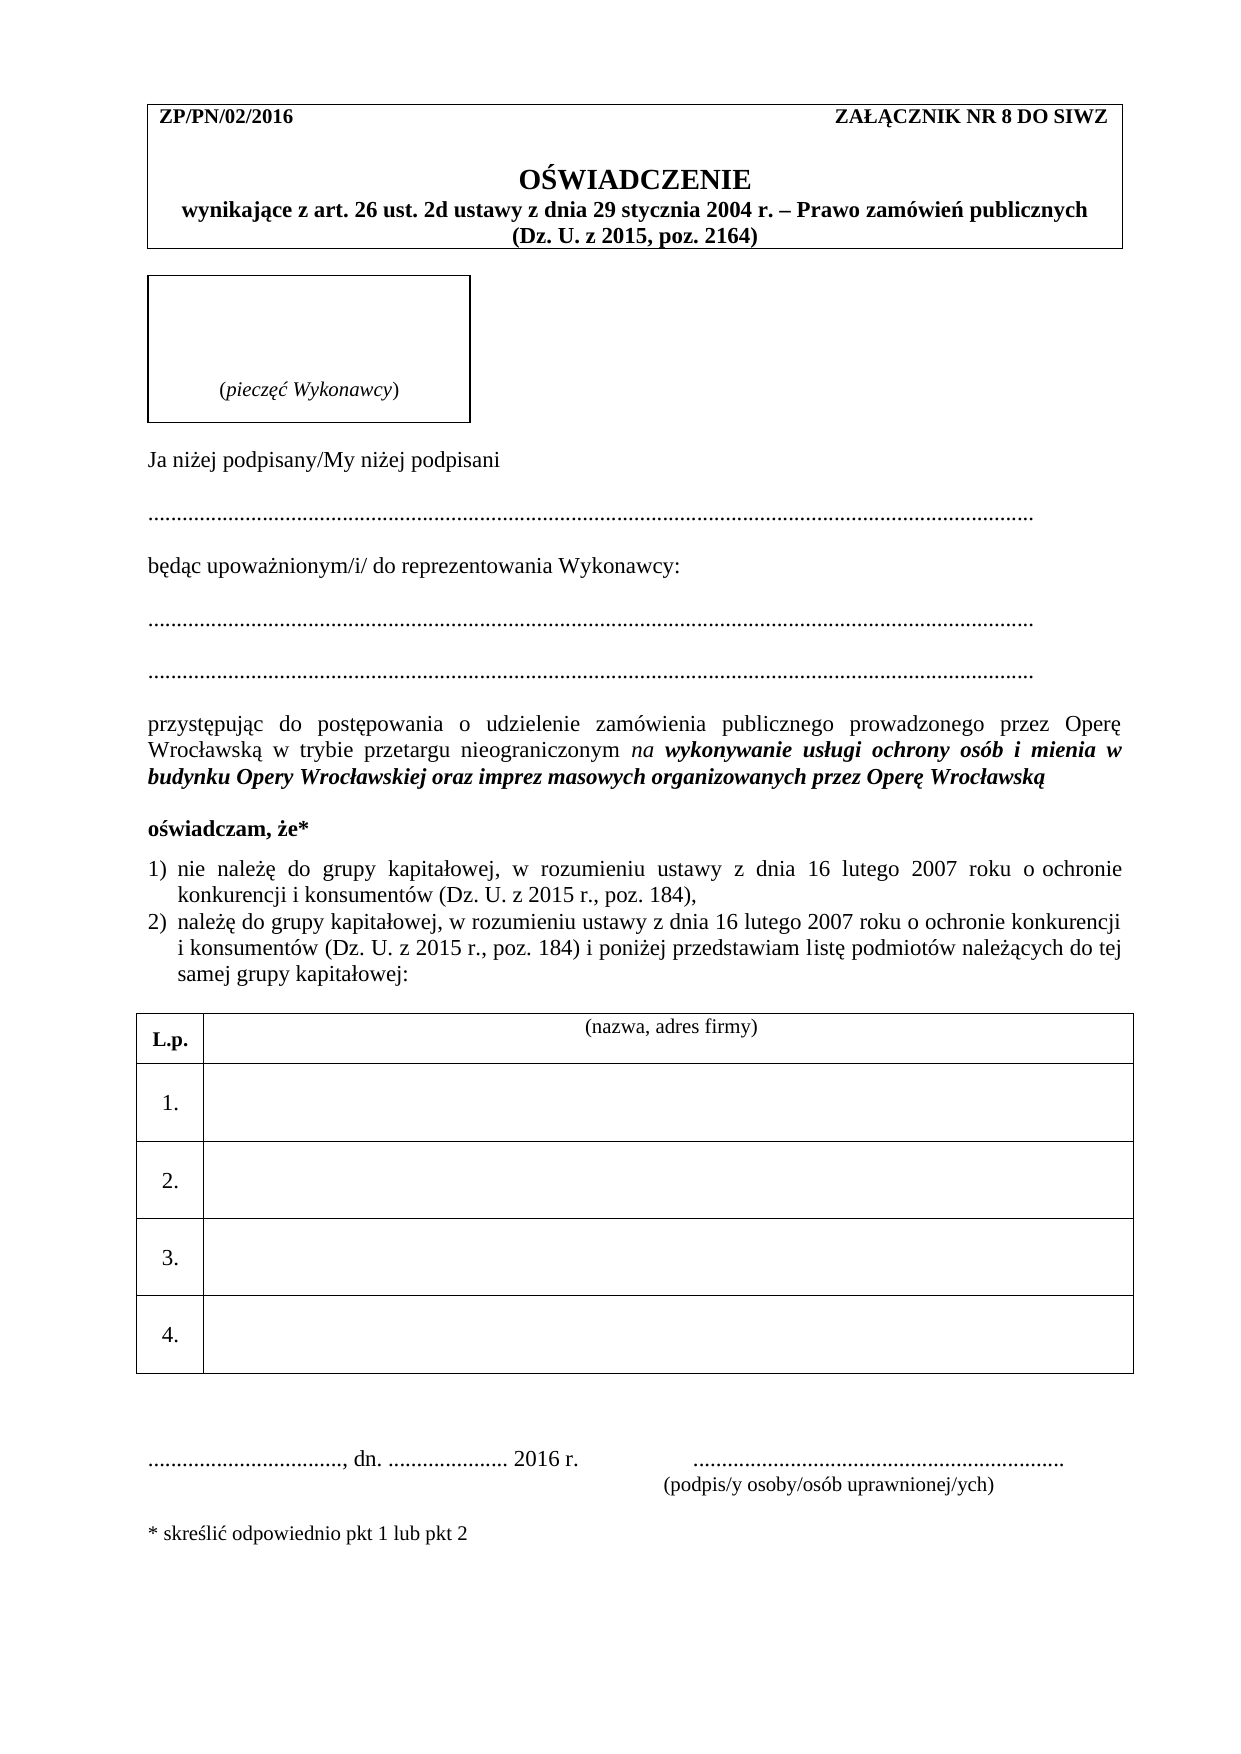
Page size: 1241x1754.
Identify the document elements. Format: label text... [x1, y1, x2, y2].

text ........................................................................................................................................................... [148, 605, 1122, 631]
table_cell OŚWIADCZENIE wynikające z art. 26 ust. 2d ustawy z dnia 29 stycznia 2004 r. – Prawo zamówień publicznych (Dz. U. z 2015, poz. 2164) [148, 129, 1122, 248]
text ........................................................................................................................................................... [148, 499, 1122, 526]
text oświadczam, że* [148, 816, 1122, 842]
table_cell [204, 1142, 1133, 1218]
table_cell 1. [137, 1064, 203, 1141]
table_cell [204, 1219, 1133, 1295]
text (podpis/y osoby/osób uprawnionej/ych) [148, 1471, 1122, 1496]
table_cell 3. [137, 1219, 203, 1295]
list należę do grupy kapitałowej, w rozumieniu ustawy z dnia 16 lutego 2007 roku o ochronie konkurencji i konsumentów (Dz. U. z 2015 r., poz. 184) i poniżej przedstawiam listę podmiotów należących do tej samej grupy kapitałowej: [148, 908, 1122, 987]
text Ja niżej podpisany/My niżej podpisani [148, 447, 1122, 473]
table_cell 4. [137, 1296, 203, 1373]
text ........................................................................................................................................................... [148, 657, 1122, 684]
text przystępując do postępowania o udzielenie zamówienia publicznego prowadzonego przez Operę Wrocławską w trybie przetargu nieograniczonym na wykonywanie usługi ochrony osób i mienia w budynku Opery Wrocławskiej oraz imprez masowych organizowanych przez Operę Wrocławską [148, 710, 1122, 789]
table_header ZP/PN/02/2016 ZAŁĄCZNIK NR 8 DO SIWZ [148, 105, 1122, 128]
list nie należę do grupy kapitałowej, w rozumieniu ustawy z dnia 16 lutego 2007 roku o ochronie konkurencji i konsumentów (Dz. U. z 2015 r., poz. 184), [148, 855, 1122, 908]
text * skreślić odpowiednio pkt 1 lub pkt 2 [148, 1521, 1122, 1545]
text będąc upoważnionym/i/ do reprezentowania Wykonawcy: [148, 552, 1122, 578]
text (pieczęć Wykonawcy) [149, 377, 469, 404]
table_cell [204, 1064, 1133, 1141]
table_header L.p. [137, 1014, 203, 1063]
table_header (nazwa, adres firmy) [204, 1014, 1133, 1063]
table_cell 2. [137, 1142, 203, 1218]
table_cell [204, 1296, 1133, 1373]
text .................................., dn. ..................... 2016 r. ................................................................. [148, 1446, 1122, 1471]
